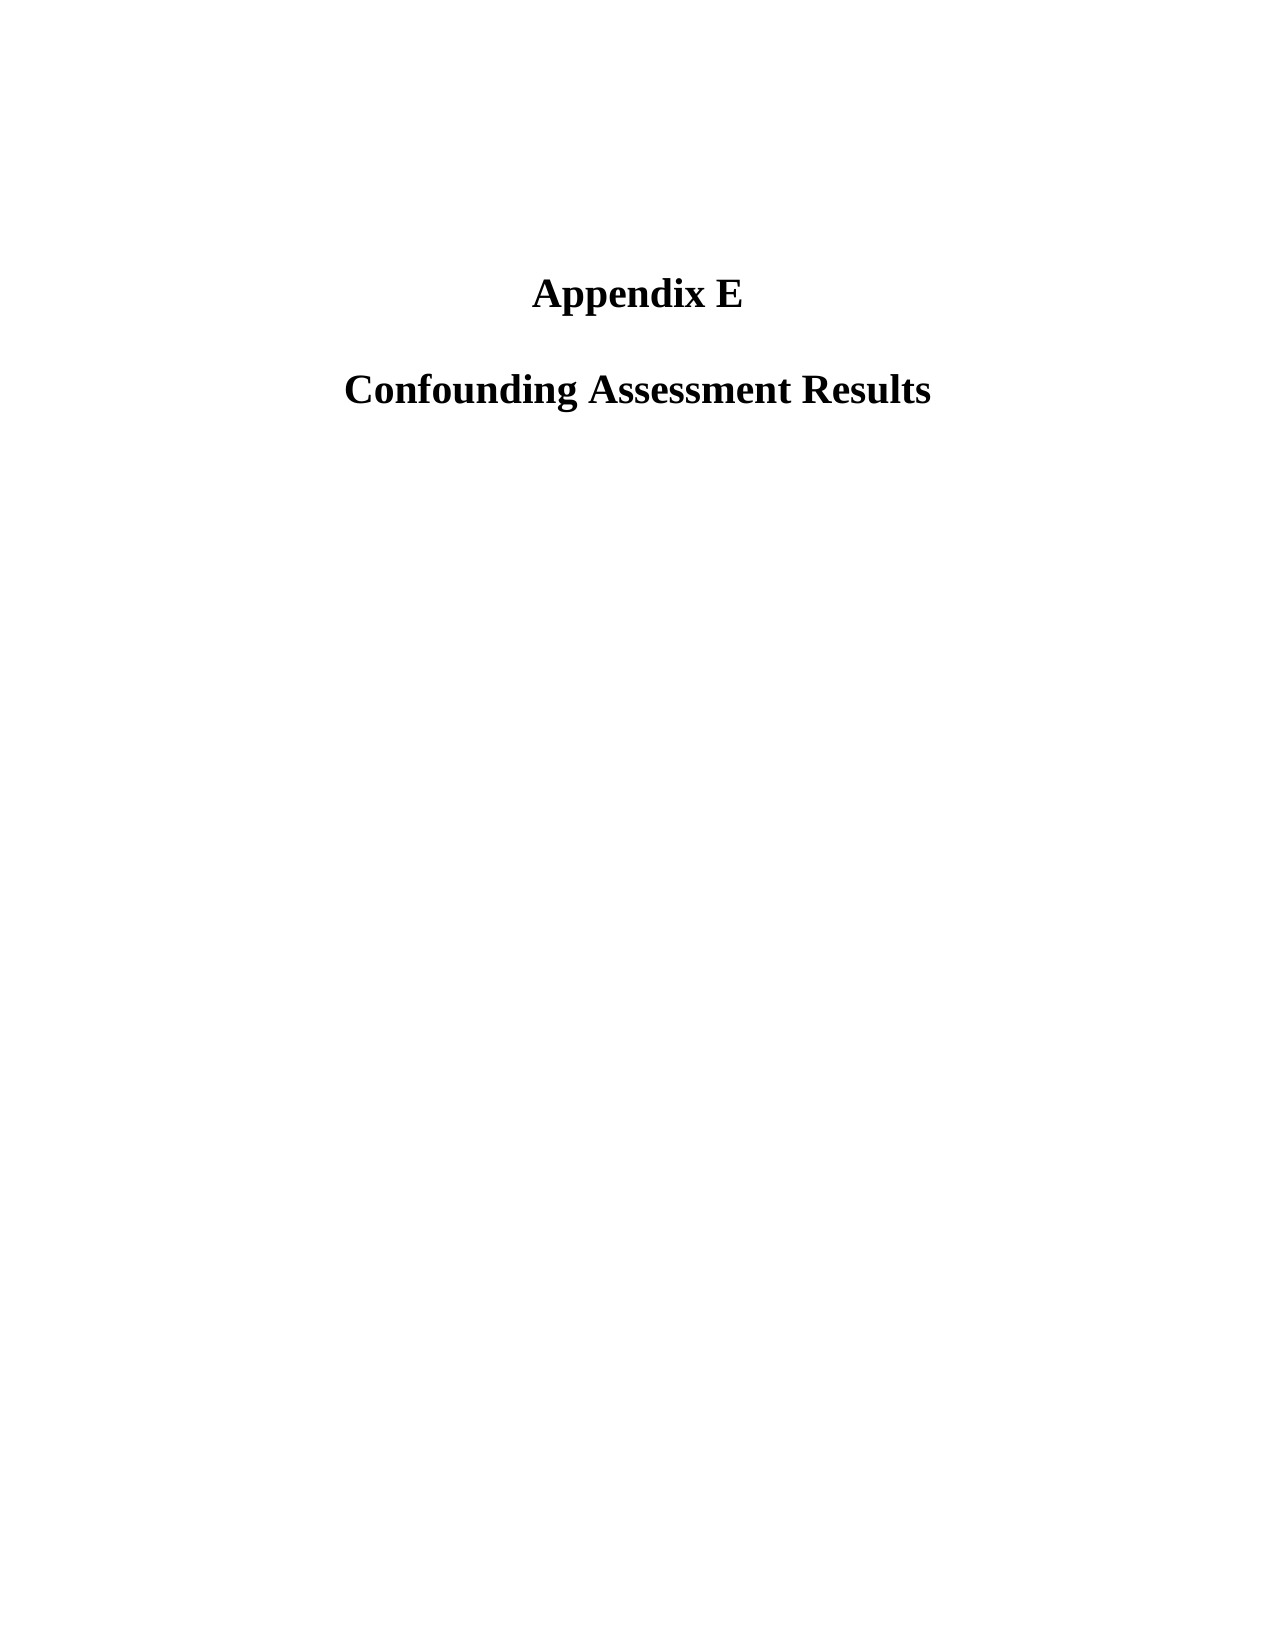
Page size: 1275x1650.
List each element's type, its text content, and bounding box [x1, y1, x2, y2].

text Appendix E [187, 268, 1087, 316]
text Confounding Assessment Results [187, 364, 1087, 412]
